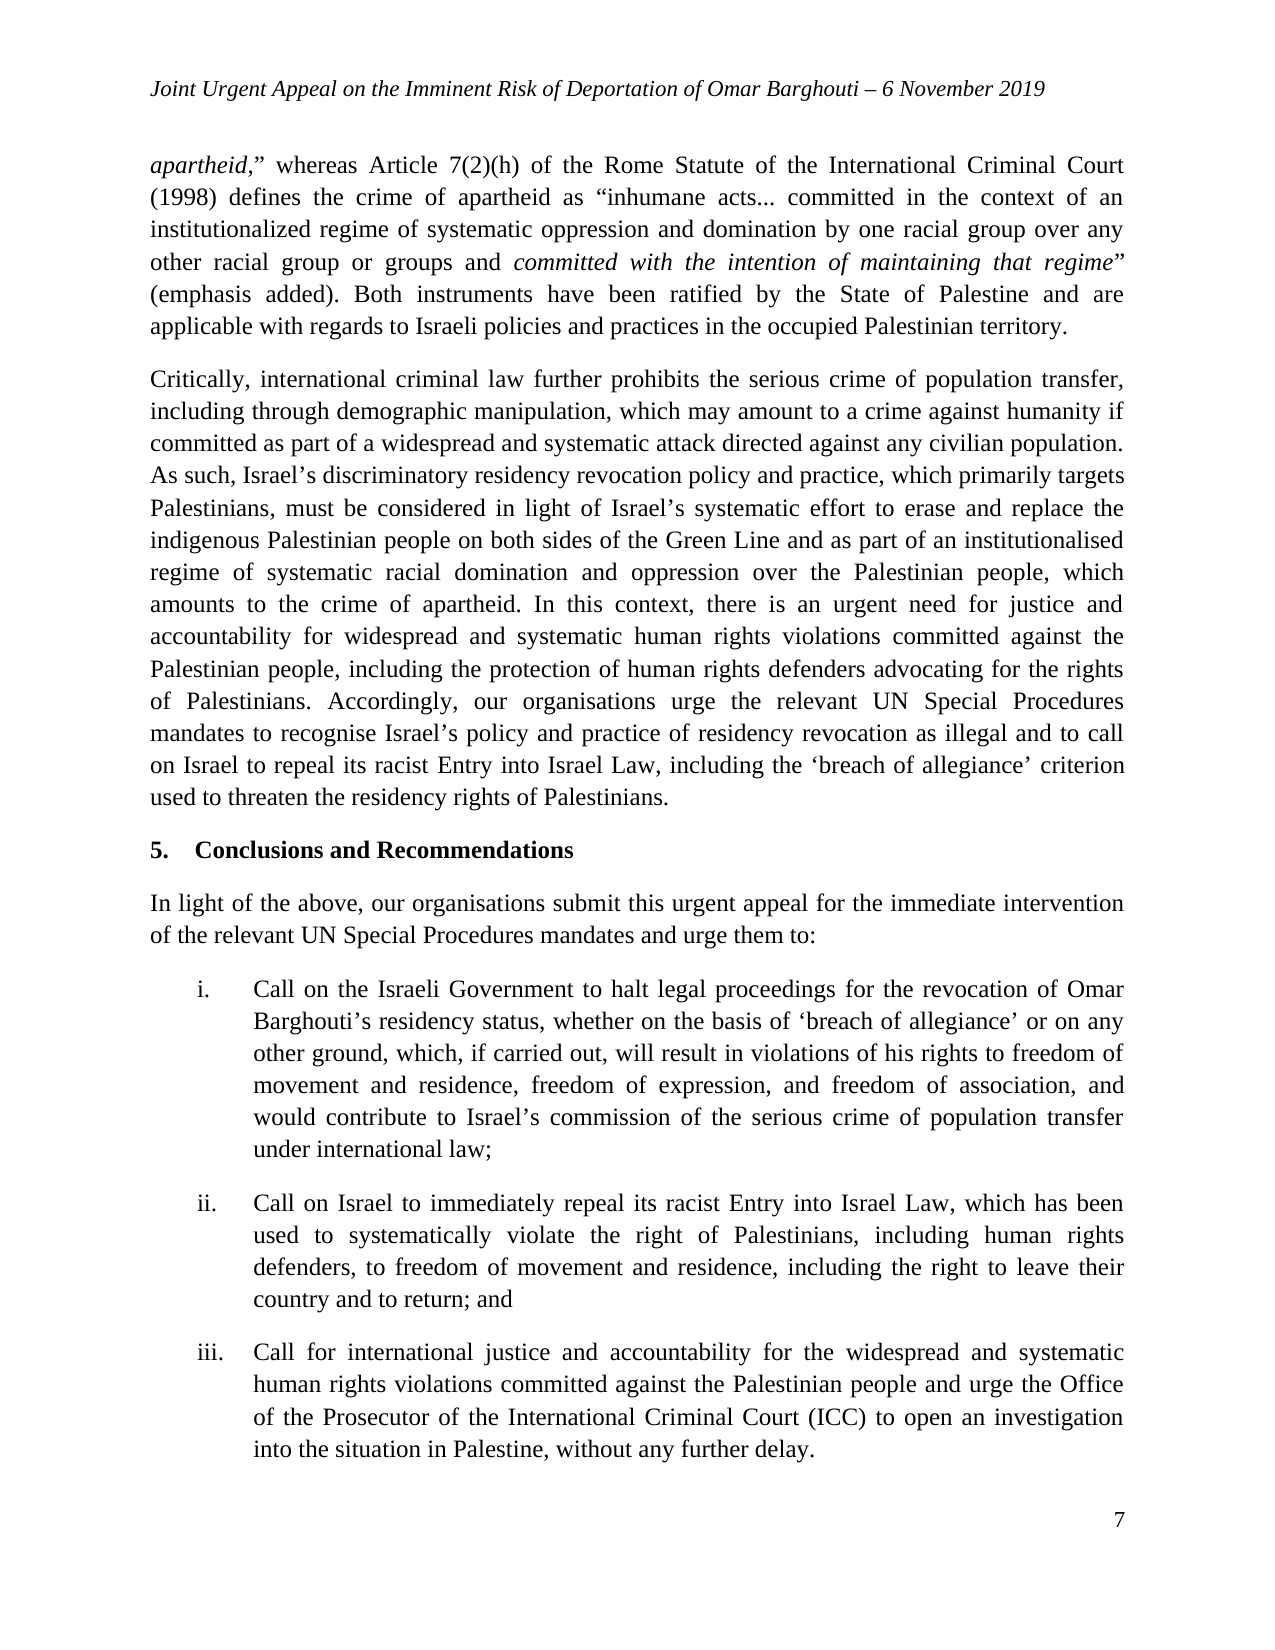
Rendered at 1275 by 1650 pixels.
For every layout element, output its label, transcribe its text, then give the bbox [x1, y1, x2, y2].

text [150, 150, 1125, 340]
list Conclusions and Recommendations [150, 835, 1124, 864]
list Call on the Israeli Government to halt legal proceedings for the revocation of Omar Barghouti’s residency status, whether on the basis of ‘breach of allegiance’ or on any other ground, which, if carried out, will result in violations of his rights to freedom of movement and residence, freedom of expression, and freedom of association, and would contribute to Israel’s commission of the serious crime of population transfer under international law; [197, 974, 1125, 1163]
text Critically, international criminal law further prohibits the serious crime of population transfer, including through demographic manipulation, which may amount to a crime against humanity if committed as part of a widespread and systematic attack directed against any civilian population. As such, Israel’s discriminatory residency revocation policy and practice, which primarily targets Palestinians, must be considered in light of Israel’s systematic effort to erase and replace the indigenous Palestinian people on both sides of the Green Line and as part of an institutionalised regime of systematic racial domination and oppression over the Palestinian people, which amounts to the crime of apartheid. In this context, there is an urgent need for justice and accountability for widespread and systematic human rights violations committed against the Palestinian people, including the protection of human rights defenders advocating for the rights of Palestinians. Accordingly, our organisations urge the relevant UN Special Procedures mandates to recognise Israel’s policy and practice of residency revocation as illegal and to call on Israel to repeal its racist Entry into Israel Law, including the ‘breach of allegiance’ criterion used to threaten the residency rights of Palestinians. [150, 364, 1125, 811]
text In light of the above, our organisations submit this urgent appeal for the immediate intervention of the relevant UN Special Procedures mandates and urge them to: [150, 888, 1125, 949]
list Call for international justice and accountability for the widespread and systematic human rights violations committed against the Palestinian people and urge the Office of the Prosecutor of the International Criminal Court (ICC) to open an investigation into the situation in Palestine, without any further delay. [197, 1337, 1125, 1462]
list Call on Israel to immediately repeal its racist Entry into Israel Law, which has been used to systematically violate the right of Palestinians, including human rights defenders, to freedom of movement and residence, including the right to leave their country and to return; and [197, 1188, 1125, 1313]
